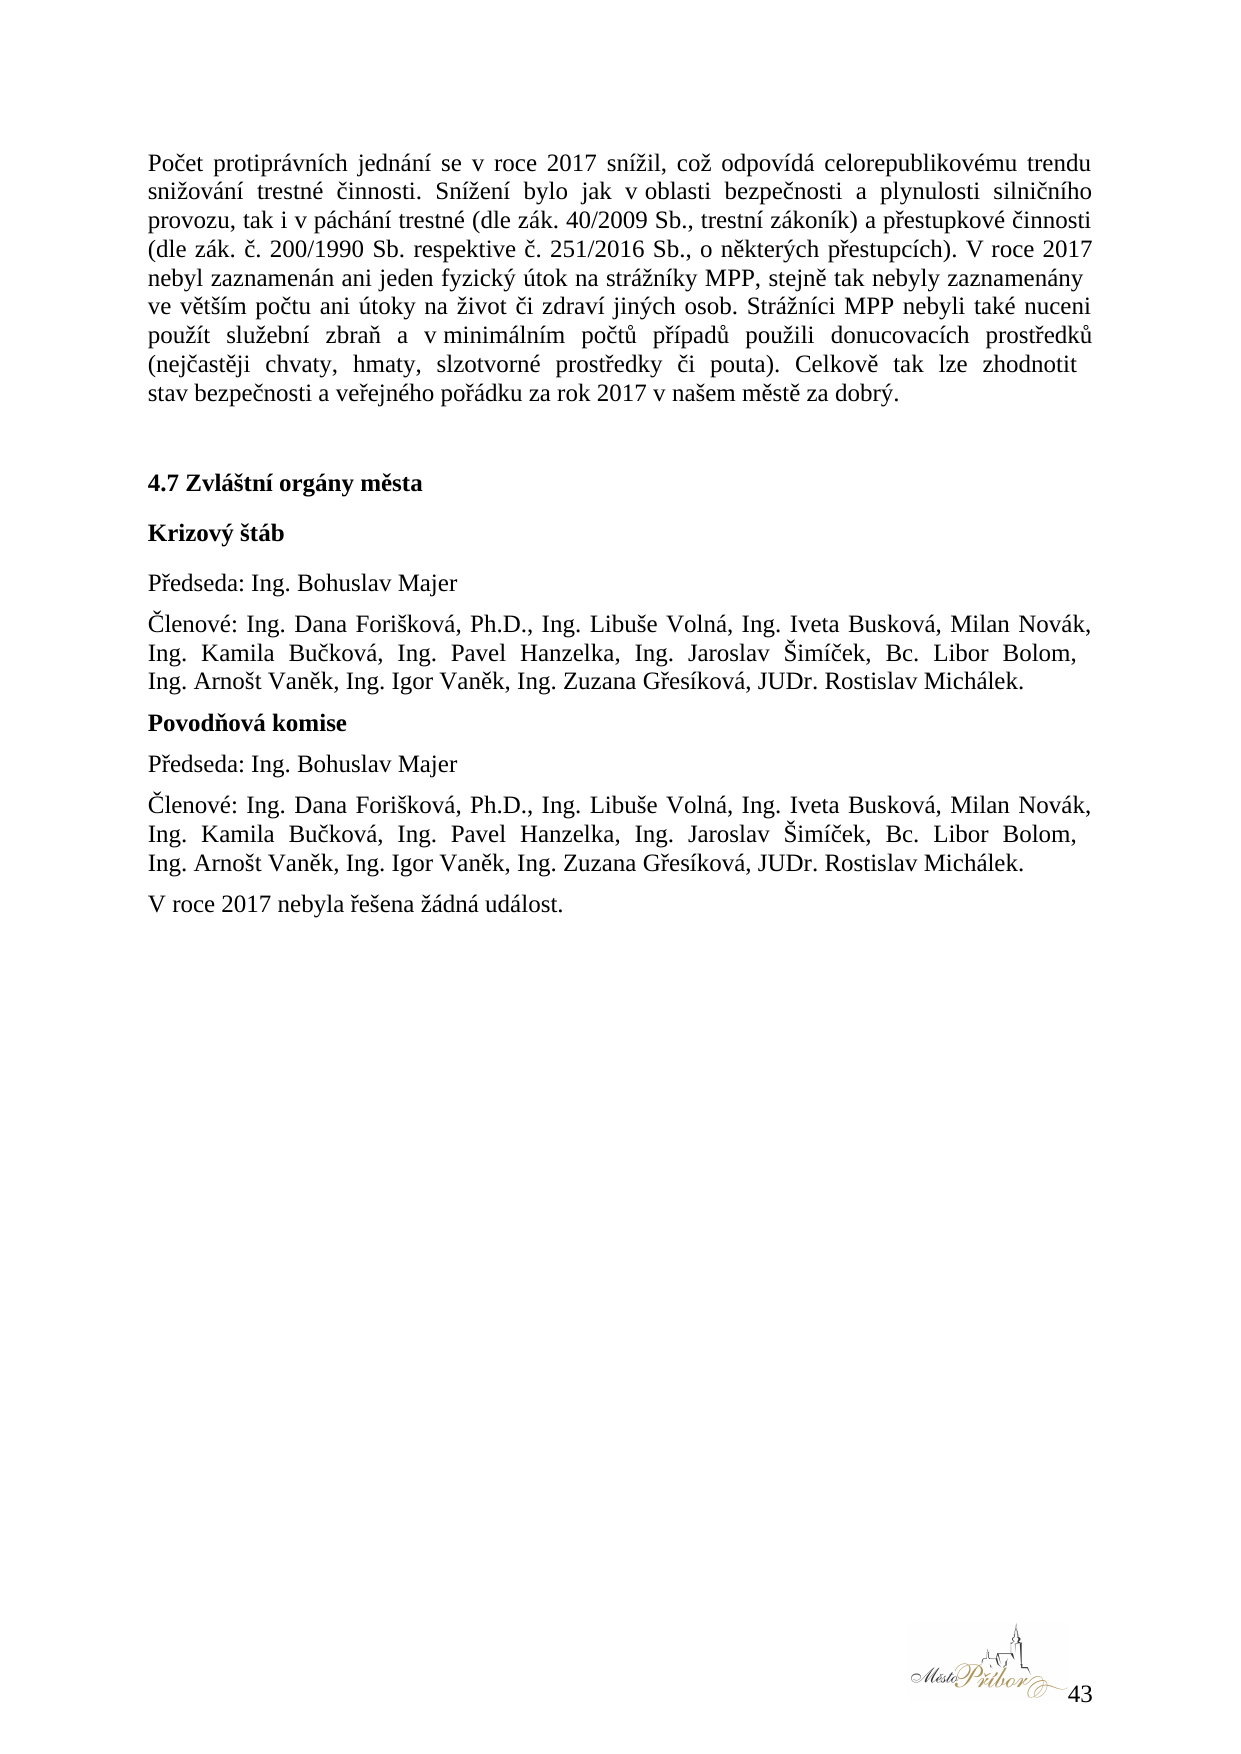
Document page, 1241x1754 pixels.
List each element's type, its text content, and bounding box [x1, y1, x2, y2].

text Členové: Ing. Dana Forišková, Ph.D., Ing. Libuše Volná, Ing. Iveta Busková, Milan Novák, Ing. Kamila Bučková, Ing. Pavel Hanzelka, Ing. Jaroslav Šimíček, Bc. Libor Bolom, Ing. Arnošt Vaněk, Ing. Igor Vaněk, Ing. Zuzana Gřesíková, JUDr. Rostislav Michálek. [148, 609, 1092, 695]
picture [908, 1621, 1068, 1702]
subtitle 4.7 Zvláštní orgány města [148, 468, 1092, 497]
text Povodňová komise [148, 708, 1092, 736]
subtitle Krizový štáb [148, 518, 1092, 547]
text Předseda: Ing. Bohuslav Majer [148, 749, 1092, 778]
text Předseda: Ing. Bohuslav Majer [148, 568, 1092, 596]
text V roce 2017 nebyla řešena žádná událost. [148, 889, 1092, 918]
text Členové: Ing. Dana Forišková, Ph.D., Ing. Libuše Volná, Ing. Iveta Busková, Milan Novák, Ing. Kamila Bučková, Ing. Pavel Hanzelka, Ing. Jaroslav Šimíček, Bc. Libor Bolom, Ing. Arnošt Vaněk, Ing. Igor Vaněk, Ing. Zuzana Gřesíková, JUDr. Rostislav Michálek. [148, 790, 1092, 876]
text Počet protiprávních jednání se v roce 2017 snížil, což odpovídá celorepublikovému trendu snižování trestné činnosti. Snížení bylo jak v oblasti bezpečnosti a plynulosti silničního provozu, tak i v páchání trestné (dle zák. 40/2009 Sb., trestní zákoník) a přestupkové činnosti (dle zák. č. 200/1990 Sb. respektive č. 251/2016 Sb., o některých přestupcích). V roce 2017 nebyl zaznamenán ani jeden fyzický útok na strážníky MPP, stejně tak nebyly zaznamenány ve větším počtu ani útoky na život či zdraví jiných osob. Strážníci MPP nebyli také nuceni použít služební zbraň a v minimálním počtů případů použili donucovacích prostředků (nejčastěji chvaty, hmaty, slzotvorné prostředky či pouta). Celkově tak lze zhodnotit stav bezpečnosti a veřejného pořádku za rok 2017 v našem městě za dobrý. [148, 148, 1092, 406]
